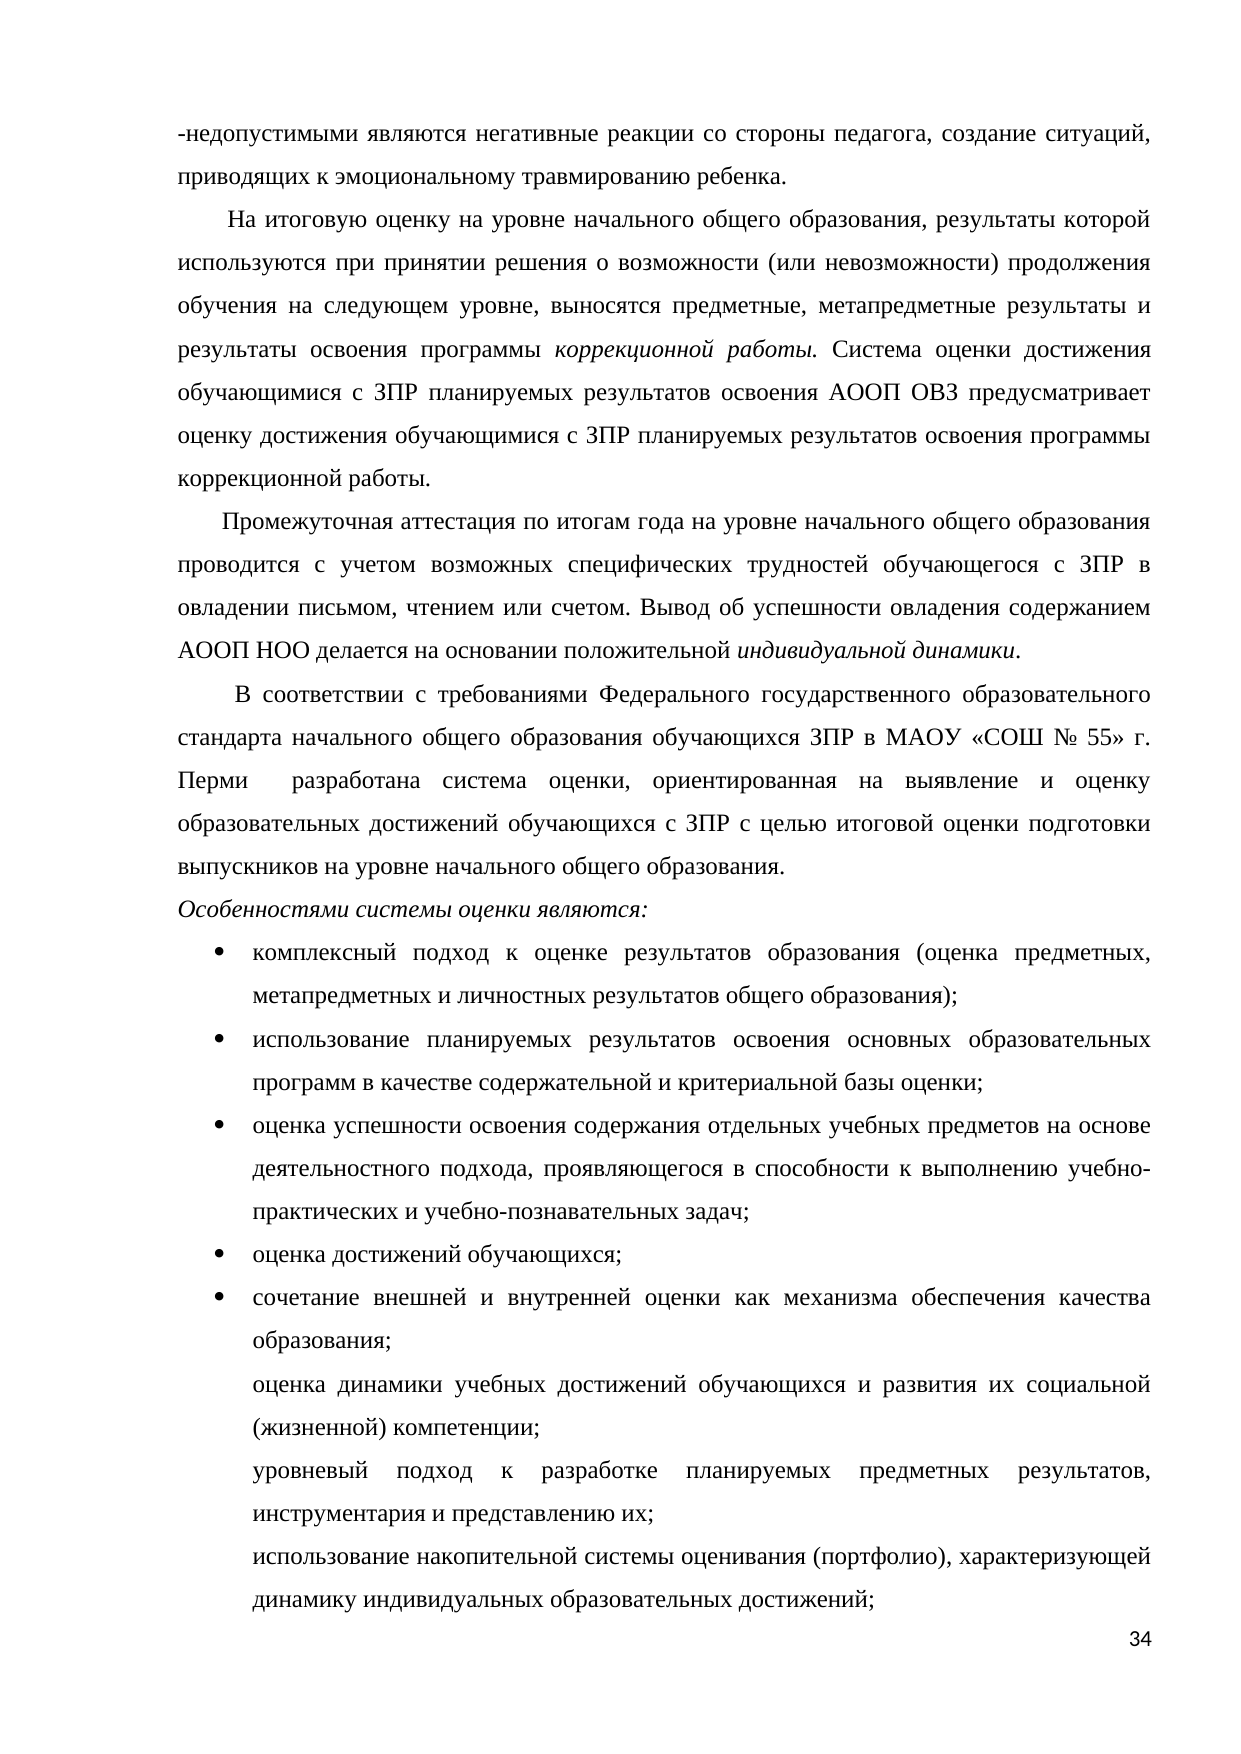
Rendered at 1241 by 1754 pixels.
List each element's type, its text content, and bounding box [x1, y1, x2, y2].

text уровневый подход к разработке планируемых предметных результатов, инструментария и представлению их; [252, 1455, 1152, 1527]
text В соответствии с требованиями Федерального государственного образовательного стандарта начального общего образования обучающихся ЗПР в МАОУ «СОШ № 55» г. Перми разработана система оценки, ориентированная на выявление и оценку образовательных достижений обучающихся с ЗПР с целью итоговой оценки подготовки выпускников на уровне начального общего образования. [177, 679, 1152, 880]
list оценка достижений обучающихся; [215, 1239, 1152, 1268]
list комплексный подход к оценке результатов образования (оценка предметных, метапредметных и личностных результатов общего образования); [215, 937, 1152, 1009]
text использование накопительной системы оценивания (портфолио), характеризующей динамику индивидуальных образовательных достижений; [252, 1541, 1152, 1613]
list оценка успешности освоения содержания отдельных учебных предметов на основе деятельностного подхода, проявляющегося в способности к выполнению учебно-практических и учебно-познавательных задач; [215, 1110, 1152, 1225]
text На итоговую оценку на уровне начального общего образования, результаты которой используются при принятии решения о возможности (или невозможности) продолжения обучения на следующем уровне, выносятся предметные, метапредметные результаты и результаты освоения программы коррекционной работы. Система оценки достижения обучающимися с ЗПР планируемых результатов освоения АООП ОВЗ предусматривает оценку достижения обучающимися с ЗПР планируемых результатов освоения программы коррекционной работы. [177, 204, 1152, 492]
list сочетание внешней и внутренней оценки как механизма обеспечения качества образования; [215, 1282, 1152, 1354]
text -недопустимыми являются негативные реакции со стороны педагога, создание ситуаций, приводящих к эмоциональному травмированию ребенка. [177, 118, 1152, 190]
text оценка динамики учебных достижений обучающихся и развития их социальной (жизненной) компетенции; [252, 1369, 1152, 1441]
list использование планируемых результатов освоения основных образовательных программ в качестве содержательной и критериальной базы оценки; [215, 1024, 1152, 1096]
text Особенностями системы оценки являются: [177, 894, 1152, 923]
text Промежуточная аттестация по итогам года на уровне начального общего образования проводится с учетом возможных специфических трудностей обучающегося с ЗПР в овладении письмом, чтением или счетом. Вывод об успешности овладения содержанием АООП НОО делается на основании положительной индивидуальной динамики. [177, 506, 1152, 664]
